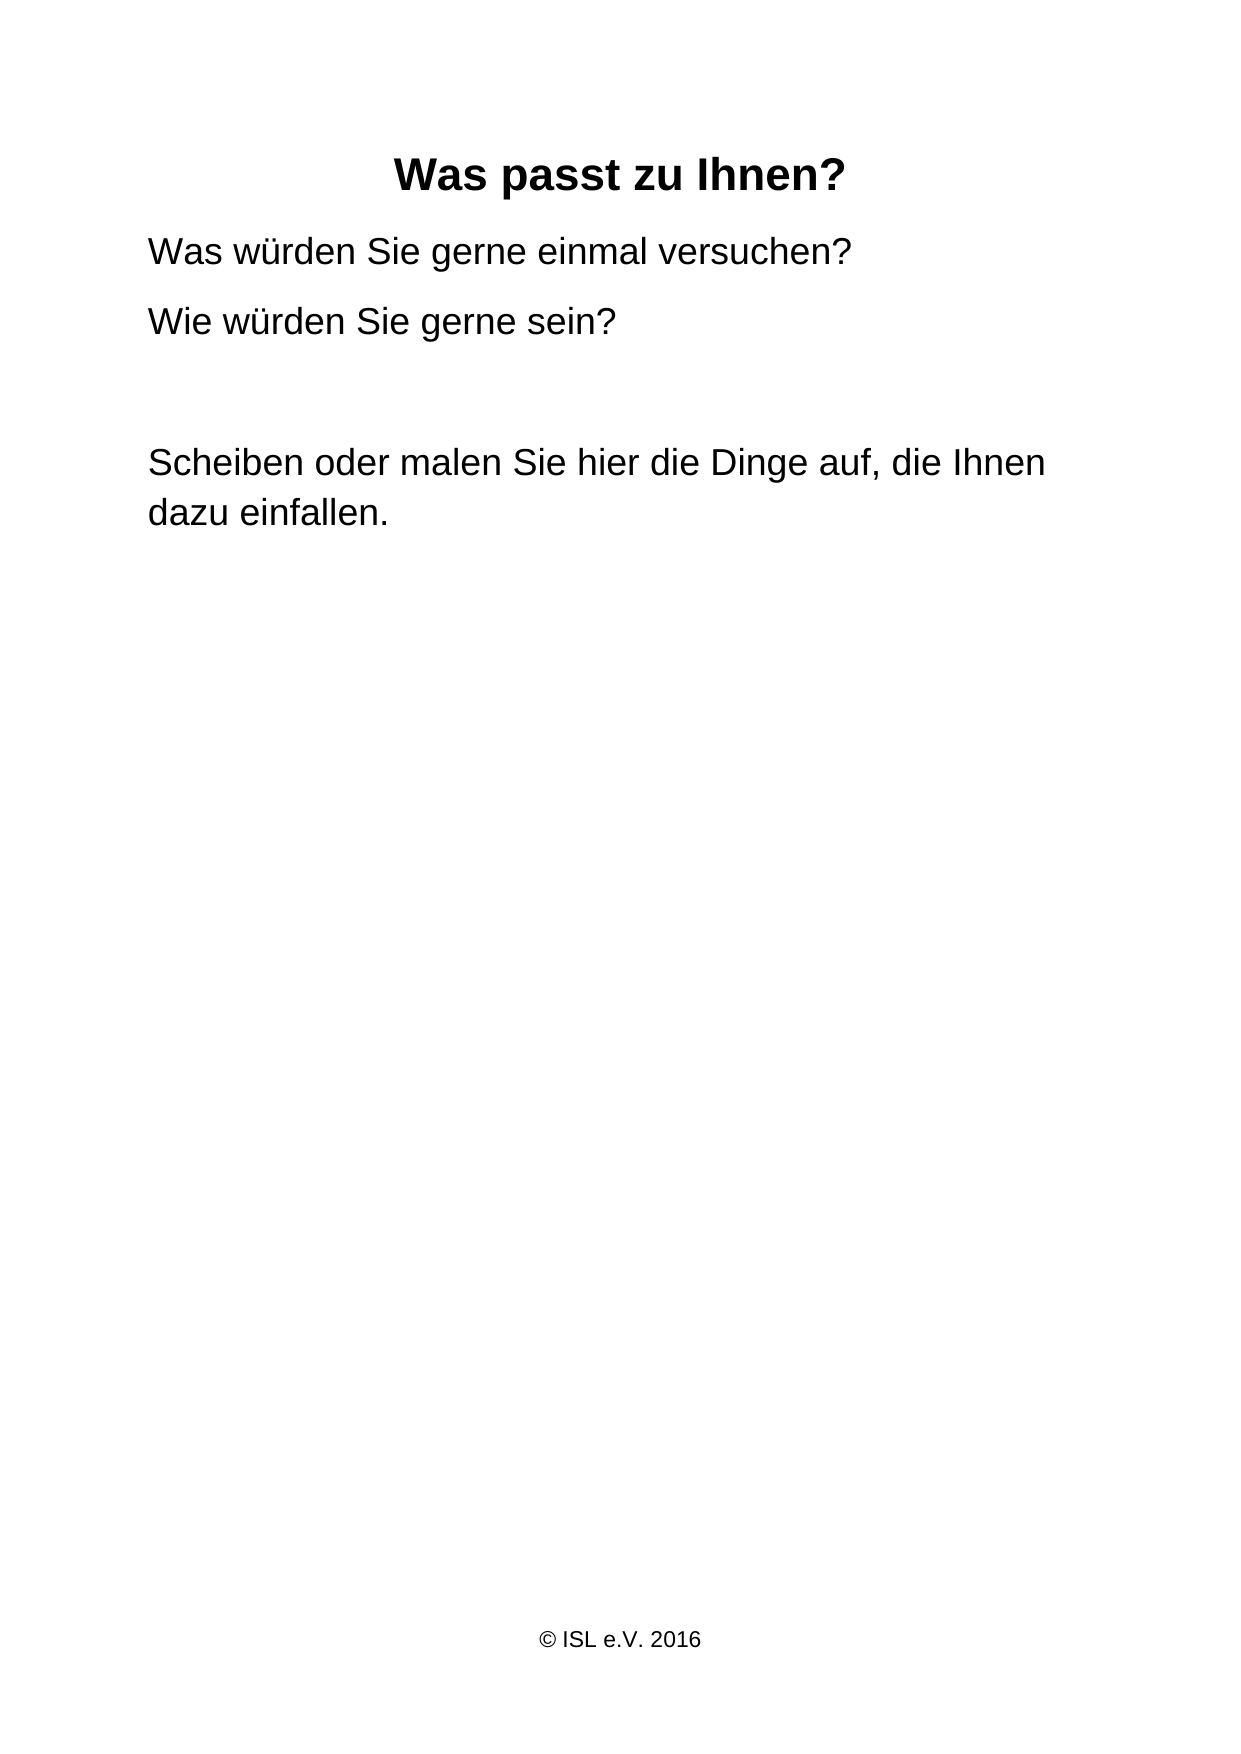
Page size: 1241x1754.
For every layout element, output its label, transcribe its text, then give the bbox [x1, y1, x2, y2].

text Was passt zu Ihnen? [148, 148, 1093, 200]
text Scheiben oder malen Sie hier die Dinge auf, die Ihnen dazu einfallen. [148, 440, 1093, 533]
text Was würden Sie gerne einmal versuchen? [148, 229, 1093, 272]
text Wie würden Sie gerne sein? [148, 299, 1093, 342]
